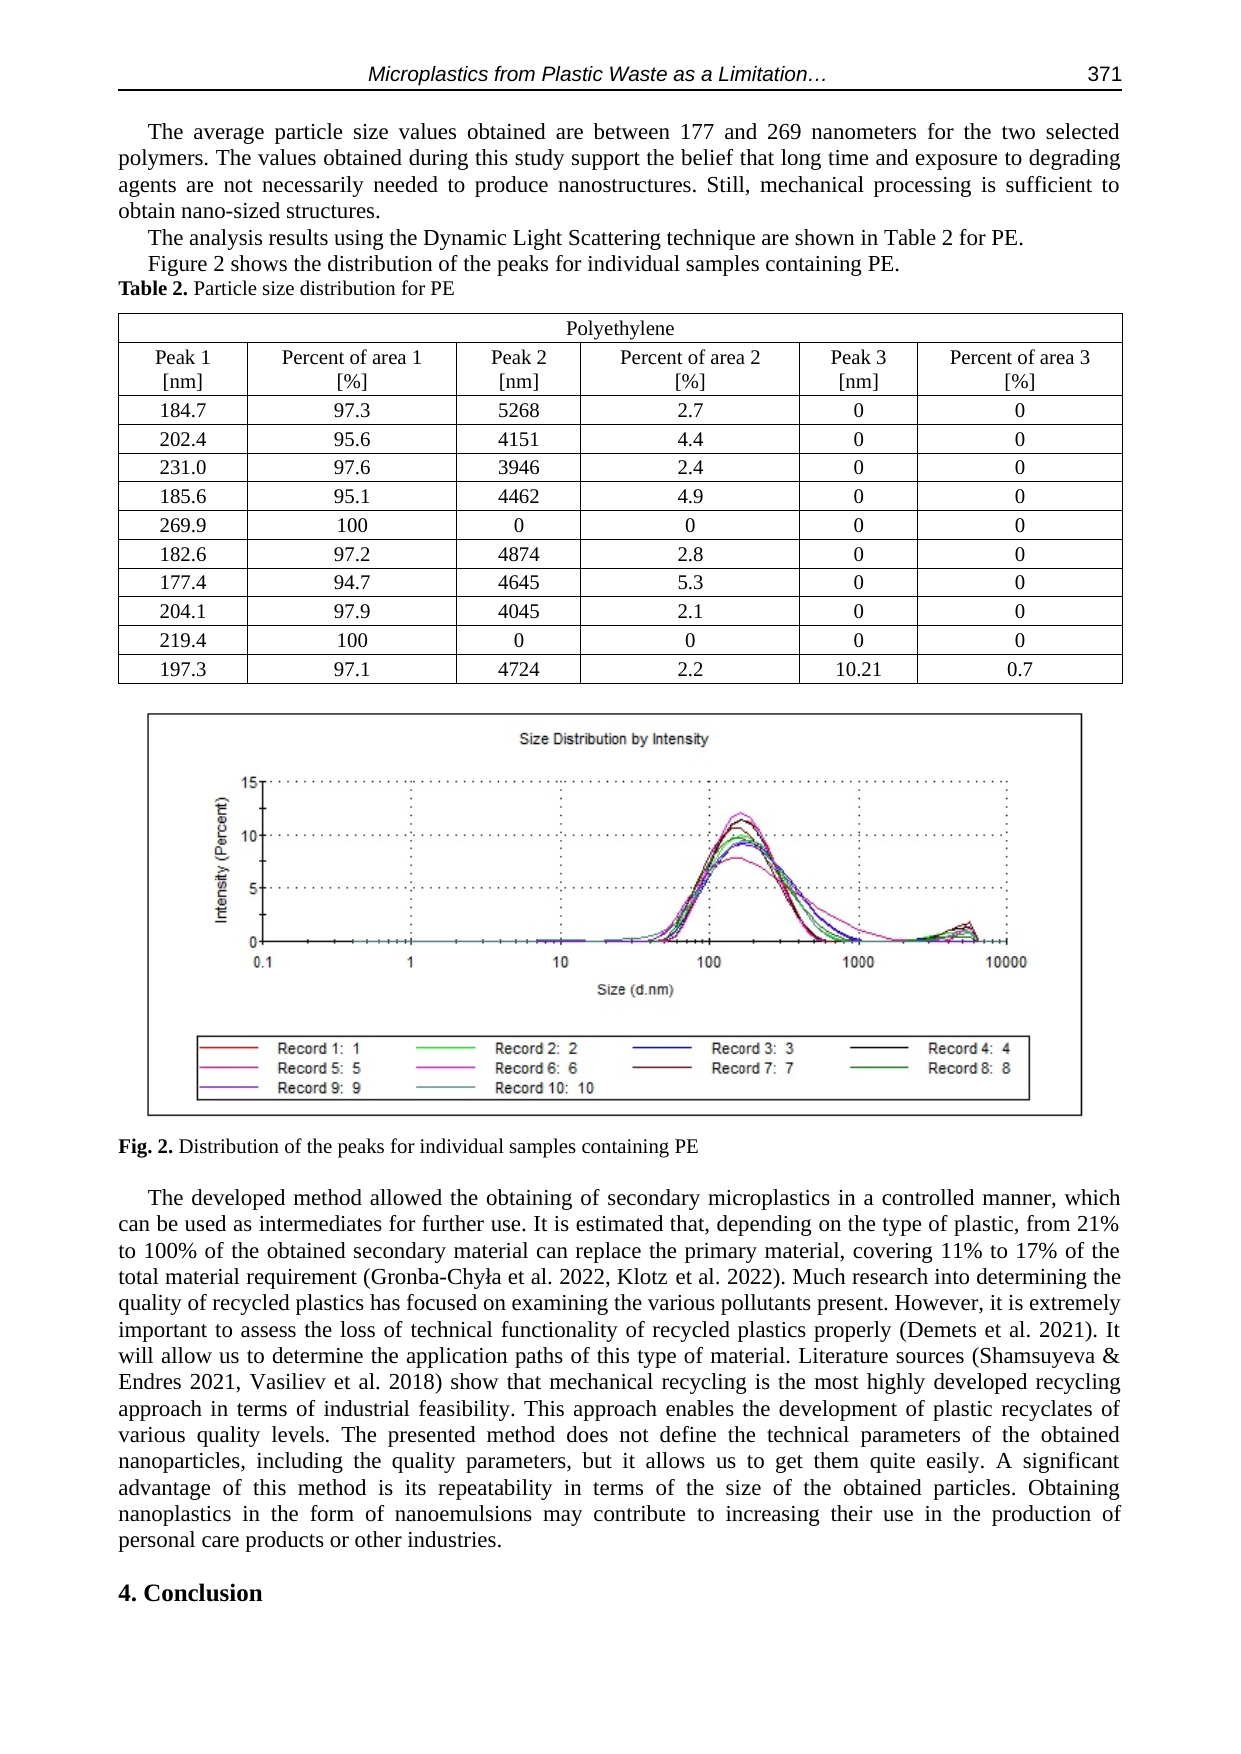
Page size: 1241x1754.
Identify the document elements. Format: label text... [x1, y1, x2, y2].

table_cell 95.1 [248, 482, 456, 510]
table_cell 0 [800, 626, 917, 654]
table_cell 0 [581, 626, 799, 654]
table_cell 204.1 [119, 597, 247, 625]
table_cell 4151 [457, 425, 580, 452]
table_cell 202.4 [119, 425, 247, 452]
table_cell Percent of area 2 [%] [581, 343, 799, 395]
table_cell 0 [800, 425, 917, 452]
table_cell 0 [918, 626, 1122, 654]
table_cell 0 [918, 511, 1122, 539]
table_cell 4462 [457, 482, 580, 510]
table_cell 97.6 [248, 454, 456, 481]
table_cell 2.7 [581, 396, 799, 424]
text 4. Conclusion [118, 1578, 1122, 1607]
table_cell 0 [800, 482, 917, 510]
table_cell 0 [800, 454, 917, 481]
table_cell 0 [918, 569, 1122, 596]
text Table 2. Particle size distribution for PE [118, 276, 1122, 300]
table_cell 0 [918, 597, 1122, 625]
table_cell 185.6 [119, 482, 247, 510]
table_cell Peak 1 [nm] [119, 343, 247, 395]
table_cell 0 [918, 540, 1122, 567]
table_cell 4724 [457, 655, 580, 682]
table_cell 2.4 [581, 454, 799, 481]
table_cell 0 [800, 597, 917, 625]
table_cell 197.3 [119, 655, 247, 682]
table_cell 0 [800, 569, 917, 596]
table_cell 231.0 [119, 454, 247, 481]
table_cell 5268 [457, 396, 580, 424]
table_cell 269.9 [119, 511, 247, 539]
table_cell 177.4 [119, 569, 247, 596]
table_cell 5.3 [581, 569, 799, 596]
table_cell 4.9 [581, 482, 799, 510]
table_cell 95.6 [248, 425, 456, 452]
picture [138, 707, 1102, 1122]
table_cell 97.9 [248, 597, 456, 625]
table_cell 4645 [457, 569, 580, 596]
table_header Polyethylene [119, 314, 1122, 342]
table_cell 184.7 [119, 396, 247, 424]
table_cell 219.4 [119, 626, 247, 654]
table_cell 2.8 [581, 540, 799, 567]
table_cell 97.1 [248, 655, 456, 682]
text Figure 2 shows the distribution of the peaks for individual samples containing PE. [118, 250, 1122, 276]
table_cell 0.7 [918, 655, 1122, 682]
table_cell 2.1 [581, 597, 799, 625]
table_cell 0 [918, 454, 1122, 481]
text The developed method allowed the obtaining of secondary microplastics in a controlled manner, which can be used as intermediates for further use. It is estimated that, depending on the type of plastic, from 21% to 100% of the obtained secondary material can replace the primary material, covering 11% to 17% of the total material requirement (Gronba-Chyła et al. 2022, Klotz et al. 2022). Much research into determining the quality of recycled plastics has focused on examining the various pollutants present. However, it is extremely important to assess the loss of technical functionality of recycled plastics properly (Demets et al. 2021). It will allow us to determine the application paths of this type of material. Literature sources (Shamsuyeva & Endres 2021, Vasiliev et al. 2018) show that mechanical recycling is the most highly developed recycling approach in terms of industrial feasibility. This approach enables the development of plastic recyclates of various quality levels. The presented method does not define the technical parameters of the obtained nanoparticles, including the quality parameters, but it allows us to get them quite easily. A significant advantage of this method is its repeatability in terms of the size of the obtained particles. Obtaining nanoplastics in the form of nanoemulsions may contribute to increasing their use in the production of personal care products or other industries. [118, 1184, 1122, 1553]
table_cell 0 [800, 511, 917, 539]
table_cell 100 [248, 626, 456, 654]
table_cell 94.7 [248, 569, 456, 596]
table_cell 0 [800, 396, 917, 424]
table_cell 0 [581, 511, 799, 539]
table_cell 2.2 [581, 655, 799, 682]
table_cell 0 [918, 396, 1122, 424]
text The analysis results using the Dynamic Light Scattering technique are shown in Table 2 for PE. [118, 223, 1122, 250]
table_cell 97.3 [248, 396, 456, 424]
table_cell 0 [457, 626, 580, 654]
table_cell 4.4 [581, 425, 799, 452]
table_cell Peak 2 [nm] [457, 343, 580, 395]
table_cell 0 [918, 425, 1122, 452]
table_cell 4874 [457, 540, 580, 567]
text The average particle size values obtained are between 177 and 269 nanometers for the two selected polymers. The values obtained during this study support the belief that long time and exposure to degrading agents are not necessarily needed to produce nanostructures. Still, mechanical processing is sufficient to obtain nano-sized structures. [118, 118, 1122, 223]
table_cell 182.6 [119, 540, 247, 567]
table_cell 0 [800, 540, 917, 567]
table_cell Percent of area 1 [%] [248, 343, 456, 395]
table_cell Percent of area 3 [%] [918, 343, 1122, 395]
table_cell 0 [457, 511, 580, 539]
table_cell 4045 [457, 597, 580, 625]
table_cell 0 [918, 482, 1122, 510]
table_cell 10.21 [800, 655, 917, 682]
table_cell 97.2 [248, 540, 456, 567]
text Fig. 2. Distribution of the peaks for individual samples containing PE [118, 1133, 1122, 1158]
table_cell Peak 3 [nm] [800, 343, 917, 395]
table_cell 3946 [457, 454, 580, 481]
table_cell 100 [248, 511, 456, 539]
